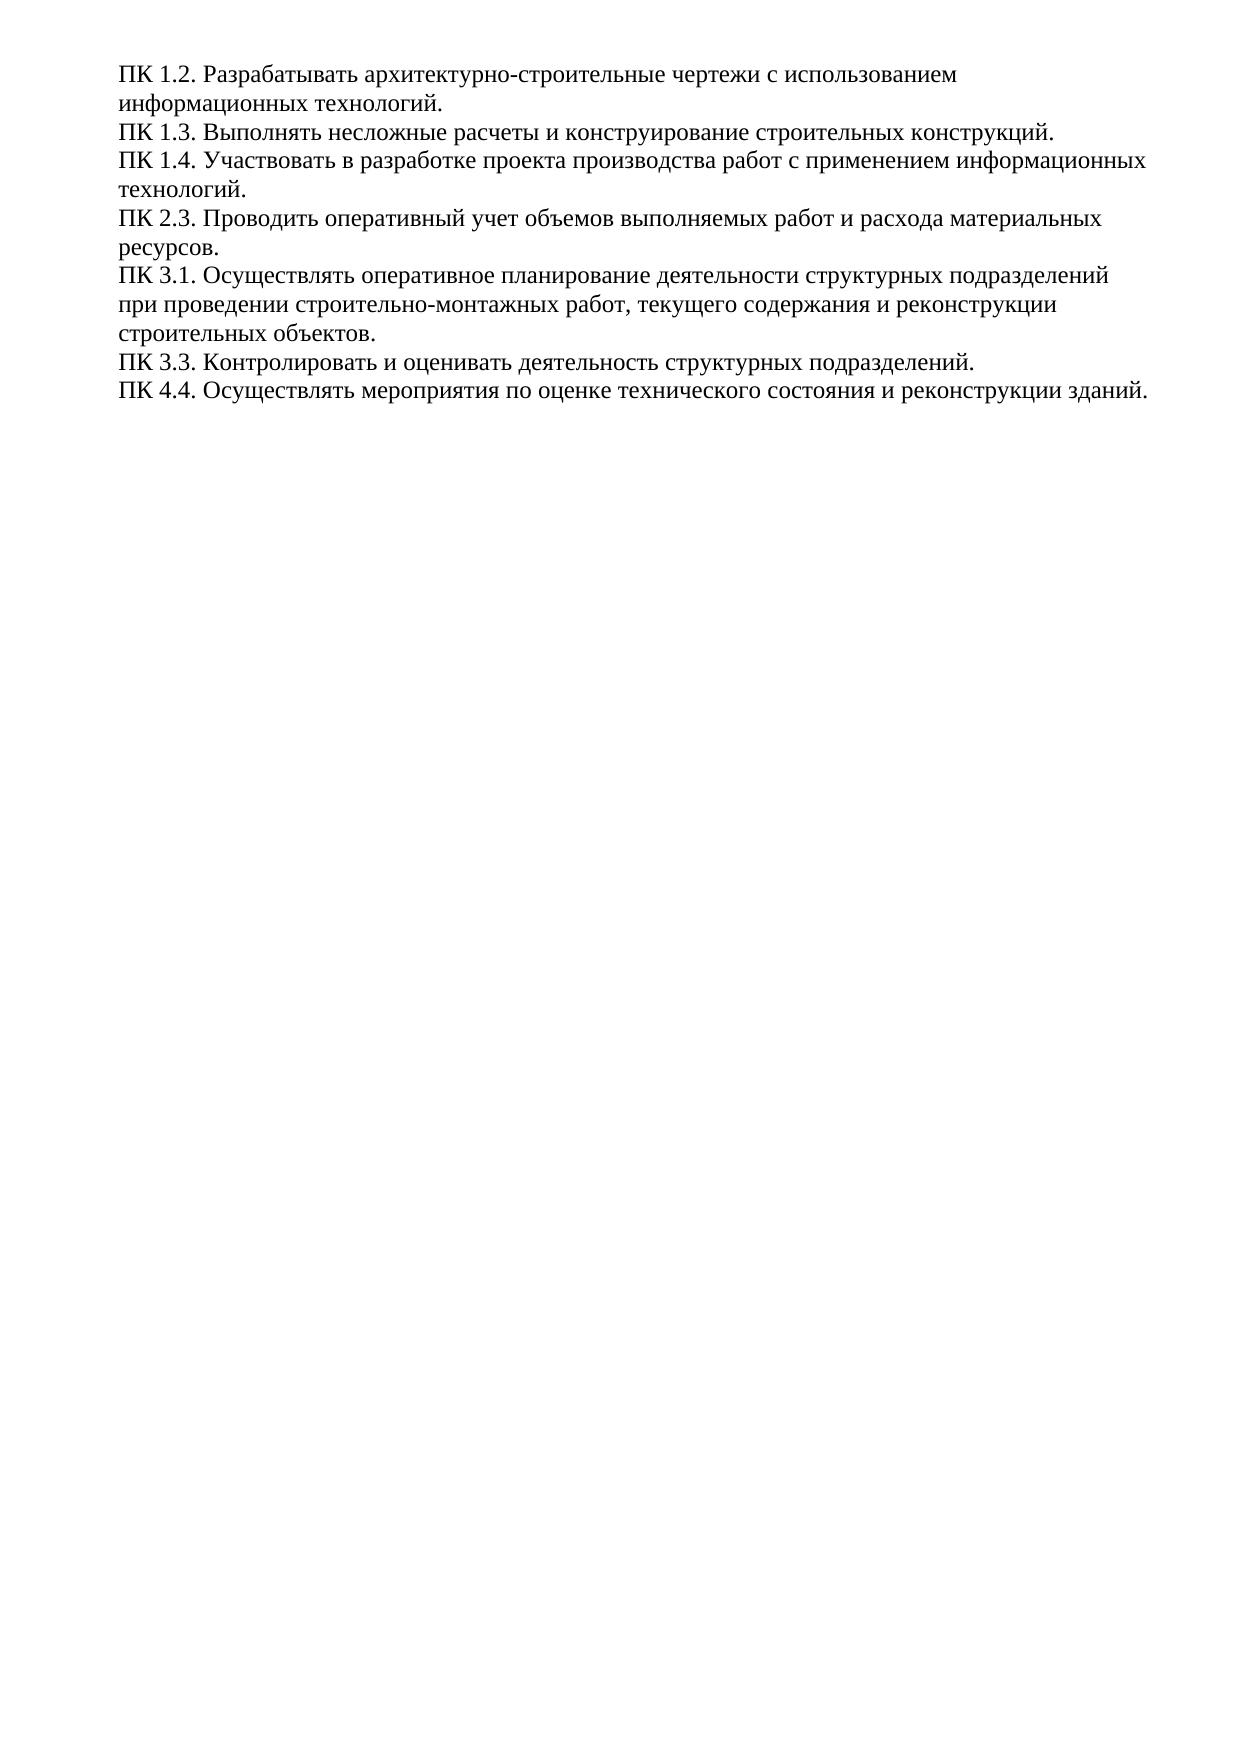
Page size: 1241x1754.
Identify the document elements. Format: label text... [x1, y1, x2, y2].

text ПК 4.4. Осуществлять мероприятия по оценке технического состояния и реконструкции зданий. [118, 375, 1152, 404]
text ПК 1.4. Участвовать в разработке проекта производства работ с применением информационных технологий. [118, 145, 1152, 203]
text ПК 1.2. Разрабатывать архитектурно-строительные чертежи с использованием информационных технологий. [118, 59, 1152, 117]
text ПК 3.1. Осуществлять оперативное планирование деятельности структурных подразделений при проведении строительно-монтажных работ, текущего содержания и реконструкции строительных объектов. [118, 260, 1152, 347]
text ПК 2.3. Проводить оперативный учет объемов выполняемых работ и расхода материальных ресурсов. [118, 203, 1152, 260]
text ПК 3.3. Контролировать и оценивать деятельность структурных подразделений. [118, 347, 1152, 375]
text ПК 1.3. Выполнять несложные расчеты и конструирование строительных конструкций. [118, 117, 1152, 145]
